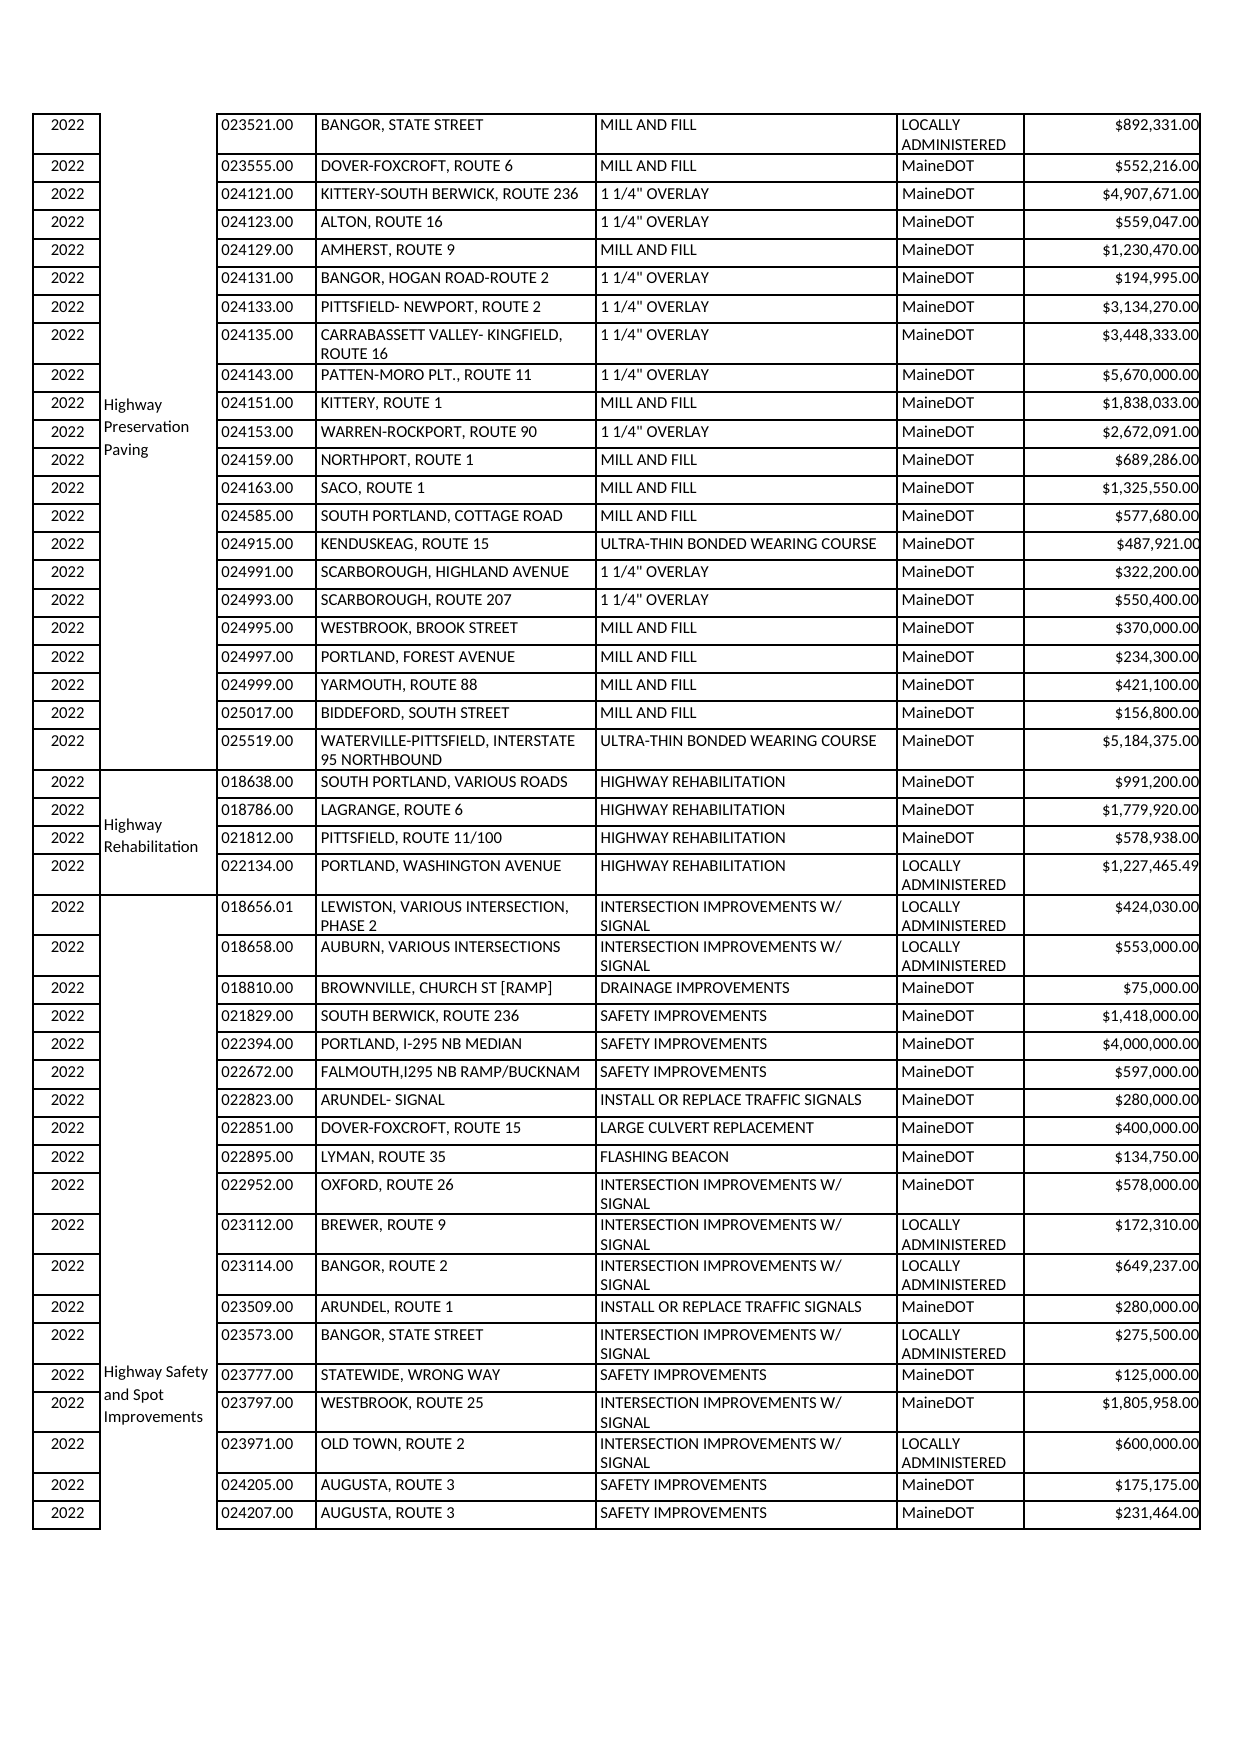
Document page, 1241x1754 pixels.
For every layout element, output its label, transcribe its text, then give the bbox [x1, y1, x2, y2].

table_cell $689,286.00 [1025, 449, 1199, 475]
table_cell INTERSECTION IMPROVEMENTS W/ SIGNAL [597, 1255, 896, 1294]
table_cell SAFETY IMPROVEMENTS [597, 1033, 896, 1059]
table_cell MaineDOT [898, 155, 1023, 181]
table_cell 1 1/4" OVERLAY [597, 561, 896, 587]
table_header 023521.00 [218, 115, 315, 153]
table_cell FLASHING BEACON [597, 1146, 896, 1172]
table_cell MaineDOT [898, 590, 1023, 616]
table_cell $234,300.00 [1025, 646, 1199, 672]
table_cell 022672.00 [218, 1061, 315, 1087]
table_cell $649,237.00 [1025, 1255, 1199, 1294]
table_cell 1 1/4" OVERLAY [597, 365, 896, 391]
table_cell 022394.00 [218, 1033, 315, 1059]
table_cell PITTSFIELD, ROUTE 11/100 [317, 827, 595, 853]
table_cell MaineDOT [898, 211, 1023, 237]
table_cell SACO, ROUTE 1 [317, 477, 595, 503]
table_cell 018638.00 [218, 771, 315, 797]
table_cell MaineDOT [898, 449, 1023, 475]
table_cell MaineDOT [898, 1033, 1023, 1059]
table_cell 022134.00 [218, 855, 315, 894]
table_cell $5,184,375.00 [1025, 730, 1199, 769]
table_cell $421,100.00 [1025, 674, 1199, 700]
table_cell 2022 [34, 268, 99, 294]
table_cell $1,805,958.00 [1025, 1393, 1199, 1431]
table_cell 2022 [34, 1255, 99, 1294]
table_cell 024991.00 [218, 561, 315, 587]
table_cell 024153.00 [218, 421, 315, 447]
table_cell 2022 [34, 296, 99, 322]
table_cell LYMAN, ROUTE 35 [317, 1146, 595, 1172]
table_cell Highway Safety and Spot Improvements [101, 896, 216, 1528]
table_cell LARGE CULVERT REPLACEMENT [597, 1118, 896, 1144]
table_cell 024135.00 [218, 324, 315, 362]
table_cell HIGHWAY REHABILITATION [597, 827, 896, 853]
table_cell 2022 [34, 561, 99, 587]
table_cell 024123.00 [218, 211, 315, 237]
table_cell MILL AND FILL [597, 477, 896, 503]
table_cell SAFETY IMPROVEMENTS [597, 1365, 896, 1391]
table_cell SCARBOROUGH, HIGHLAND AVENUE [317, 561, 595, 587]
table_cell 2022 [34, 1061, 99, 1087]
table_cell 024151.00 [218, 393, 315, 419]
table_cell MaineDOT [898, 1005, 1023, 1031]
table_cell ARUNDEL, ROUTE 1 [317, 1296, 595, 1322]
table_cell 024999.00 [218, 674, 315, 700]
table_cell PITTSFIELD- NEWPORT, ROUTE 2 [317, 296, 595, 322]
table_cell 2022 [34, 393, 99, 419]
table_cell MaineDOT [898, 827, 1023, 853]
table_cell $280,000.00 [1025, 1090, 1199, 1116]
table_cell $991,200.00 [1025, 771, 1199, 797]
table_cell 2022 [34, 240, 99, 266]
table_cell $4,907,671.00 [1025, 183, 1199, 209]
table_cell LOCALLY ADMINISTERED [898, 1215, 1023, 1253]
table_cell 022952.00 [218, 1174, 315, 1212]
table_cell MaineDOT [898, 771, 1023, 797]
table_cell 2022 [34, 1174, 99, 1212]
table_cell MaineDOT [898, 324, 1023, 362]
table_cell ULTRA-THIN BONDED WEARING COURSE [597, 730, 896, 769]
table_header BANGOR, STATE STREET [317, 115, 595, 153]
table_cell LEWISTON, VARIOUS INTERSECTION, PHASE 2 [317, 896, 595, 934]
table_cell KITTERY, ROUTE 1 [317, 393, 595, 419]
table_cell OXFORD, ROUTE 26 [317, 1174, 595, 1212]
table_cell 2022 [34, 730, 99, 769]
table_cell 2022 [34, 1005, 99, 1031]
table_cell MaineDOT [898, 618, 1023, 644]
table_cell MaineDOT [898, 1474, 1023, 1500]
table_cell STATEWIDE, WRONG WAY [317, 1365, 595, 1391]
table_cell 2022 [34, 155, 99, 181]
table_cell MaineDOT [898, 1118, 1023, 1144]
table_header LOCALLY ADMINISTERED [898, 115, 1023, 153]
table_cell INTERSECTION IMPROVEMENTS W/ SIGNAL [597, 936, 896, 975]
table_cell $1,418,000.00 [1025, 1005, 1199, 1031]
table_cell $172,310.00 [1025, 1215, 1199, 1253]
table_cell MaineDOT [898, 1061, 1023, 1087]
table_cell 023114.00 [218, 1255, 315, 1294]
table_cell 023797.00 [218, 1393, 315, 1431]
table_cell $1,779,920.00 [1025, 799, 1199, 825]
table_cell $322,200.00 [1025, 561, 1199, 587]
table_cell SAFETY IMPROVEMENTS [597, 1502, 896, 1528]
table_cell BROWNVILLE, CHURCH ST [RAMP] [317, 977, 595, 1003]
table_cell 2022 [34, 1433, 99, 1472]
table_cell 021829.00 [218, 1005, 315, 1031]
table_cell 025519.00 [218, 730, 315, 769]
table_cell WATERVILLE-PITTSFIELD, INTERSTATE 95 NORTHBOUND [317, 730, 595, 769]
table_cell 2022 [34, 1146, 99, 1172]
table_cell $194,995.00 [1025, 268, 1199, 294]
table_cell 1 1/4" OVERLAY [597, 324, 896, 362]
table_cell $424,030.00 [1025, 896, 1199, 934]
table_cell $75,000.00 [1025, 977, 1199, 1003]
table_cell INSTALL OR REPLACE TRAFFIC SIGNALS [597, 1296, 896, 1322]
table_cell HIGHWAY REHABILITATION [597, 855, 896, 894]
table_cell LAGRANGE, ROUTE 6 [317, 799, 595, 825]
table_cell 023971.00 [218, 1433, 315, 1472]
table_cell 024993.00 [218, 590, 315, 616]
table_cell 024129.00 [218, 240, 315, 266]
table_cell MaineDOT [898, 268, 1023, 294]
table_cell 024585.00 [218, 505, 315, 531]
table_cell SAFETY IMPROVEMENTS [597, 1061, 896, 1087]
table_cell $370,000.00 [1025, 618, 1199, 644]
table_cell $578,000.00 [1025, 1174, 1199, 1212]
table_cell MaineDOT [898, 1502, 1023, 1528]
table_cell MaineDOT [898, 1146, 1023, 1172]
table_cell 2022 [34, 855, 99, 894]
table_cell 2022 [34, 1324, 99, 1362]
table_cell $156,800.00 [1025, 702, 1199, 728]
table_cell KENDUSKEAG, ROUTE 15 [317, 533, 595, 559]
table_cell MaineDOT [898, 702, 1023, 728]
table_cell MaineDOT [898, 505, 1023, 531]
table_cell $400,000.00 [1025, 1118, 1199, 1144]
table_cell 1 1/4" OVERLAY [597, 268, 896, 294]
table_cell 2022 [34, 618, 99, 644]
table_cell 024133.00 [218, 296, 315, 322]
table_cell DOVER-FOXCROFT, ROUTE 6 [317, 155, 595, 181]
table_cell MILL AND FILL [597, 618, 896, 644]
table_cell MILL AND FILL [597, 240, 896, 266]
table_cell MaineDOT [898, 1296, 1023, 1322]
table_header MILL AND FILL [597, 115, 896, 153]
table_cell MILL AND FILL [597, 646, 896, 672]
table_cell 024205.00 [218, 1474, 315, 1500]
table_cell ULTRA-THIN BONDED WEARING COURSE [597, 533, 896, 559]
table_cell 023555.00 [218, 155, 315, 181]
table_cell INTERSECTION IMPROVEMENTS W/ SIGNAL [597, 1174, 896, 1212]
table_cell 2022 [34, 183, 99, 209]
table_cell WESTBROOK, BROOK STREET [317, 618, 595, 644]
table_cell MILL AND FILL [597, 155, 896, 181]
table_cell 2022 [34, 533, 99, 559]
table_cell 021812.00 [218, 827, 315, 853]
table_cell 2022 [34, 365, 99, 391]
table_cell 2022 [34, 449, 99, 475]
table_cell 2022 [34, 1474, 99, 1500]
table_cell 2022 [34, 674, 99, 700]
table_cell MILL AND FILL [597, 674, 896, 700]
table_cell 024915.00 [218, 533, 315, 559]
table_cell $1,325,550.00 [1025, 477, 1199, 503]
table_cell SAFETY IMPROVEMENTS [597, 1474, 896, 1500]
table_cell PORTLAND, I-295 NB MEDIAN [317, 1033, 595, 1059]
table_cell $552,216.00 [1025, 155, 1199, 181]
table_cell 024121.00 [218, 183, 315, 209]
table_cell BANGOR, HOGAN ROAD-ROUTE 2 [317, 268, 595, 294]
table_cell 2022 [34, 799, 99, 825]
table_cell WARREN-ROCKPORT, ROUTE 90 [317, 421, 595, 447]
table_cell MaineDOT [898, 1090, 1023, 1116]
table_cell LOCALLY ADMINISTERED [898, 936, 1023, 975]
table_cell INTERSECTION IMPROVEMENTS W/ SIGNAL [597, 1393, 896, 1431]
table_cell MILL AND FILL [597, 702, 896, 728]
table_cell KITTERY-SOUTH BERWICK, ROUTE 236 [317, 183, 595, 209]
table_cell $4,000,000.00 [1025, 1033, 1199, 1059]
table_cell 2022 [34, 646, 99, 672]
table_cell $3,134,270.00 [1025, 296, 1199, 322]
table_cell 2022 [34, 1296, 99, 1322]
table_cell LOCALLY ADMINISTERED [898, 1433, 1023, 1472]
table_cell AUGUSTA, ROUTE 3 [317, 1502, 595, 1528]
table_cell 1 1/4" OVERLAY [597, 211, 896, 237]
table_cell 024995.00 [218, 618, 315, 644]
table_cell BREWER, ROUTE 9 [317, 1215, 595, 1253]
table_cell AUBURN, VARIOUS INTERSECTIONS [317, 936, 595, 975]
table_cell MaineDOT [898, 393, 1023, 419]
table_cell LOCALLY ADMINISTERED [898, 1324, 1023, 1362]
table_cell $578,938.00 [1025, 827, 1199, 853]
table_cell MaineDOT [898, 533, 1023, 559]
table_cell MaineDOT [898, 296, 1023, 322]
table_cell BANGOR, ROUTE 2 [317, 1255, 595, 1294]
table_header $892,331.00 [1025, 115, 1199, 153]
table_cell MaineDOT [898, 183, 1023, 209]
table_cell MaineDOT [898, 730, 1023, 769]
table_cell OLD TOWN, ROUTE 2 [317, 1433, 595, 1472]
table_cell PORTLAND, FOREST AVENUE [317, 646, 595, 672]
table_cell 2022 [34, 1090, 99, 1116]
table_cell 018786.00 [218, 799, 315, 825]
table_cell MILL AND FILL [597, 505, 896, 531]
table_cell 2022 [34, 421, 99, 447]
table_cell MaineDOT [898, 561, 1023, 587]
table_cell $550,400.00 [1025, 590, 1199, 616]
table_cell 2022 [34, 771, 99, 797]
table_cell SOUTH PORTLAND, COTTAGE ROAD [317, 505, 595, 531]
table_cell HIGHWAY REHABILITATION [597, 799, 896, 825]
table_cell 1 1/4" OVERLAY [597, 421, 896, 447]
table_cell MaineDOT [898, 1365, 1023, 1391]
table_cell 2022 [34, 1033, 99, 1059]
table_cell $280,000.00 [1025, 1296, 1199, 1322]
table_cell $597,000.00 [1025, 1061, 1199, 1087]
table_cell 023509.00 [218, 1296, 315, 1322]
table_cell 022895.00 [218, 1146, 315, 1172]
table_cell $5,670,000.00 [1025, 365, 1199, 391]
table_cell MaineDOT [898, 977, 1023, 1003]
table_cell $600,000.00 [1025, 1433, 1199, 1472]
table_cell INSTALL OR REPLACE TRAFFIC SIGNALS [597, 1090, 896, 1116]
table_cell ARUNDEL- SIGNAL [317, 1090, 595, 1116]
table_cell $1,838,033.00 [1025, 393, 1199, 419]
table_cell 024207.00 [218, 1502, 315, 1528]
table_cell 025017.00 [218, 702, 315, 728]
table_cell MaineDOT [898, 477, 1023, 503]
table_cell $134,750.00 [1025, 1146, 1199, 1172]
table_cell 2022 [34, 324, 99, 362]
table_cell 022823.00 [218, 1090, 315, 1116]
table_cell MaineDOT [898, 799, 1023, 825]
table_cell MaineDOT [898, 1393, 1023, 1431]
table_cell 2022 [34, 211, 99, 237]
table_cell 2022 [34, 977, 99, 1003]
table_cell INTERSECTION IMPROVEMENTS W/ SIGNAL [597, 1433, 896, 1472]
table_cell INTERSECTION IMPROVEMENTS W/ SIGNAL [597, 896, 896, 934]
table_cell MaineDOT [898, 674, 1023, 700]
table_header Highway Preservation Paving [101, 113, 216, 769]
table_cell DRAINAGE IMPROVEMENTS [597, 977, 896, 1003]
table_cell $275,500.00 [1025, 1324, 1199, 1362]
table_cell $577,680.00 [1025, 505, 1199, 531]
table_cell 2022 [34, 505, 99, 531]
table_cell 024997.00 [218, 646, 315, 672]
table_cell SAFETY IMPROVEMENTS [597, 1005, 896, 1031]
table_cell 2022 [34, 1365, 99, 1391]
table_cell HIGHWAY REHABILITATION [597, 771, 896, 797]
table_cell FALMOUTH,I295 NB RAMP/BUCKNAM [317, 1061, 595, 1087]
table_cell INTERSECTION IMPROVEMENTS W/ SIGNAL [597, 1324, 896, 1362]
table_cell 2022 [34, 477, 99, 503]
table_cell WESTBROOK, ROUTE 25 [317, 1393, 595, 1431]
table_cell INTERSECTION IMPROVEMENTS W/ SIGNAL [597, 1215, 896, 1253]
table_cell DOVER-FOXCROFT, ROUTE 15 [317, 1118, 595, 1144]
table_cell Highway Rehabilitation [101, 771, 216, 894]
table_cell 023112.00 [218, 1215, 315, 1253]
table_cell LOCALLY ADMINISTERED [898, 855, 1023, 894]
table_cell 2022 [34, 896, 99, 934]
table_cell 018656.01 [218, 896, 315, 934]
table_cell 2022 [34, 1118, 99, 1144]
table_cell CARRABASSETT VALLEY- KINGFIELD, ROUTE 16 [317, 324, 595, 362]
table_cell 023573.00 [218, 1324, 315, 1362]
table_cell MaineDOT [898, 646, 1023, 672]
table_cell BANGOR, STATE STREET [317, 1324, 595, 1362]
table_cell MaineDOT [898, 240, 1023, 266]
table_cell LOCALLY ADMINISTERED [898, 896, 1023, 934]
table_cell 2022 [34, 827, 99, 853]
table_cell $487,921.00 [1025, 533, 1199, 559]
table_cell 022851.00 [218, 1118, 315, 1144]
table_header 2022 [34, 115, 99, 153]
table_cell AMHERST, ROUTE 9 [317, 240, 595, 266]
table_cell MILL AND FILL [597, 449, 896, 475]
table_cell 018658.00 [218, 936, 315, 975]
table_cell MaineDOT [898, 1174, 1023, 1212]
table_cell PATTEN-MORO PLT., ROUTE 11 [317, 365, 595, 391]
table_cell 2022 [34, 590, 99, 616]
table_cell $553,000.00 [1025, 936, 1199, 975]
table_cell $2,672,091.00 [1025, 421, 1199, 447]
table_cell 1 1/4" OVERLAY [597, 296, 896, 322]
table_cell 2022 [34, 1215, 99, 1253]
table_cell 024143.00 [218, 365, 315, 391]
table_cell $1,230,470.00 [1025, 240, 1199, 266]
table_cell $175,175.00 [1025, 1474, 1199, 1500]
table_cell NORTHPORT, ROUTE 1 [317, 449, 595, 475]
table_cell $559,047.00 [1025, 211, 1199, 237]
table_cell 2022 [34, 1502, 99, 1528]
table_cell BIDDEFORD, SOUTH STREET [317, 702, 595, 728]
table_cell MaineDOT [898, 421, 1023, 447]
table_cell 024131.00 [218, 268, 315, 294]
table_cell ALTON, ROUTE 16 [317, 211, 595, 237]
table_cell YARMOUTH, ROUTE 88 [317, 674, 595, 700]
table_cell SOUTH BERWICK, ROUTE 236 [317, 1005, 595, 1031]
table_cell AUGUSTA, ROUTE 3 [317, 1474, 595, 1500]
table_cell MILL AND FILL [597, 393, 896, 419]
table_cell $231,464.00 [1025, 1502, 1199, 1528]
table_cell $3,448,333.00 [1025, 324, 1199, 362]
table_cell 024159.00 [218, 449, 315, 475]
table_cell MaineDOT [898, 365, 1023, 391]
table_cell 1 1/4" OVERLAY [597, 590, 896, 616]
table_cell 023777.00 [218, 1365, 315, 1391]
table_cell SCARBOROUGH, ROUTE 207 [317, 590, 595, 616]
table_cell 2022 [34, 936, 99, 975]
table_cell 2022 [34, 702, 99, 728]
table_cell 024163.00 [218, 477, 315, 503]
table_cell 1 1/4" OVERLAY [597, 183, 896, 209]
table_cell 018810.00 [218, 977, 315, 1003]
table_cell PORTLAND, WASHINGTON AVENUE [317, 855, 595, 894]
table_cell 2022 [34, 1393, 99, 1431]
table_cell $125,000.00 [1025, 1365, 1199, 1391]
table_cell SOUTH PORTLAND, VARIOUS ROADS [317, 771, 595, 797]
table_cell $1,227,465.49 [1025, 855, 1199, 894]
table_cell LOCALLY ADMINISTERED [898, 1255, 1023, 1294]
